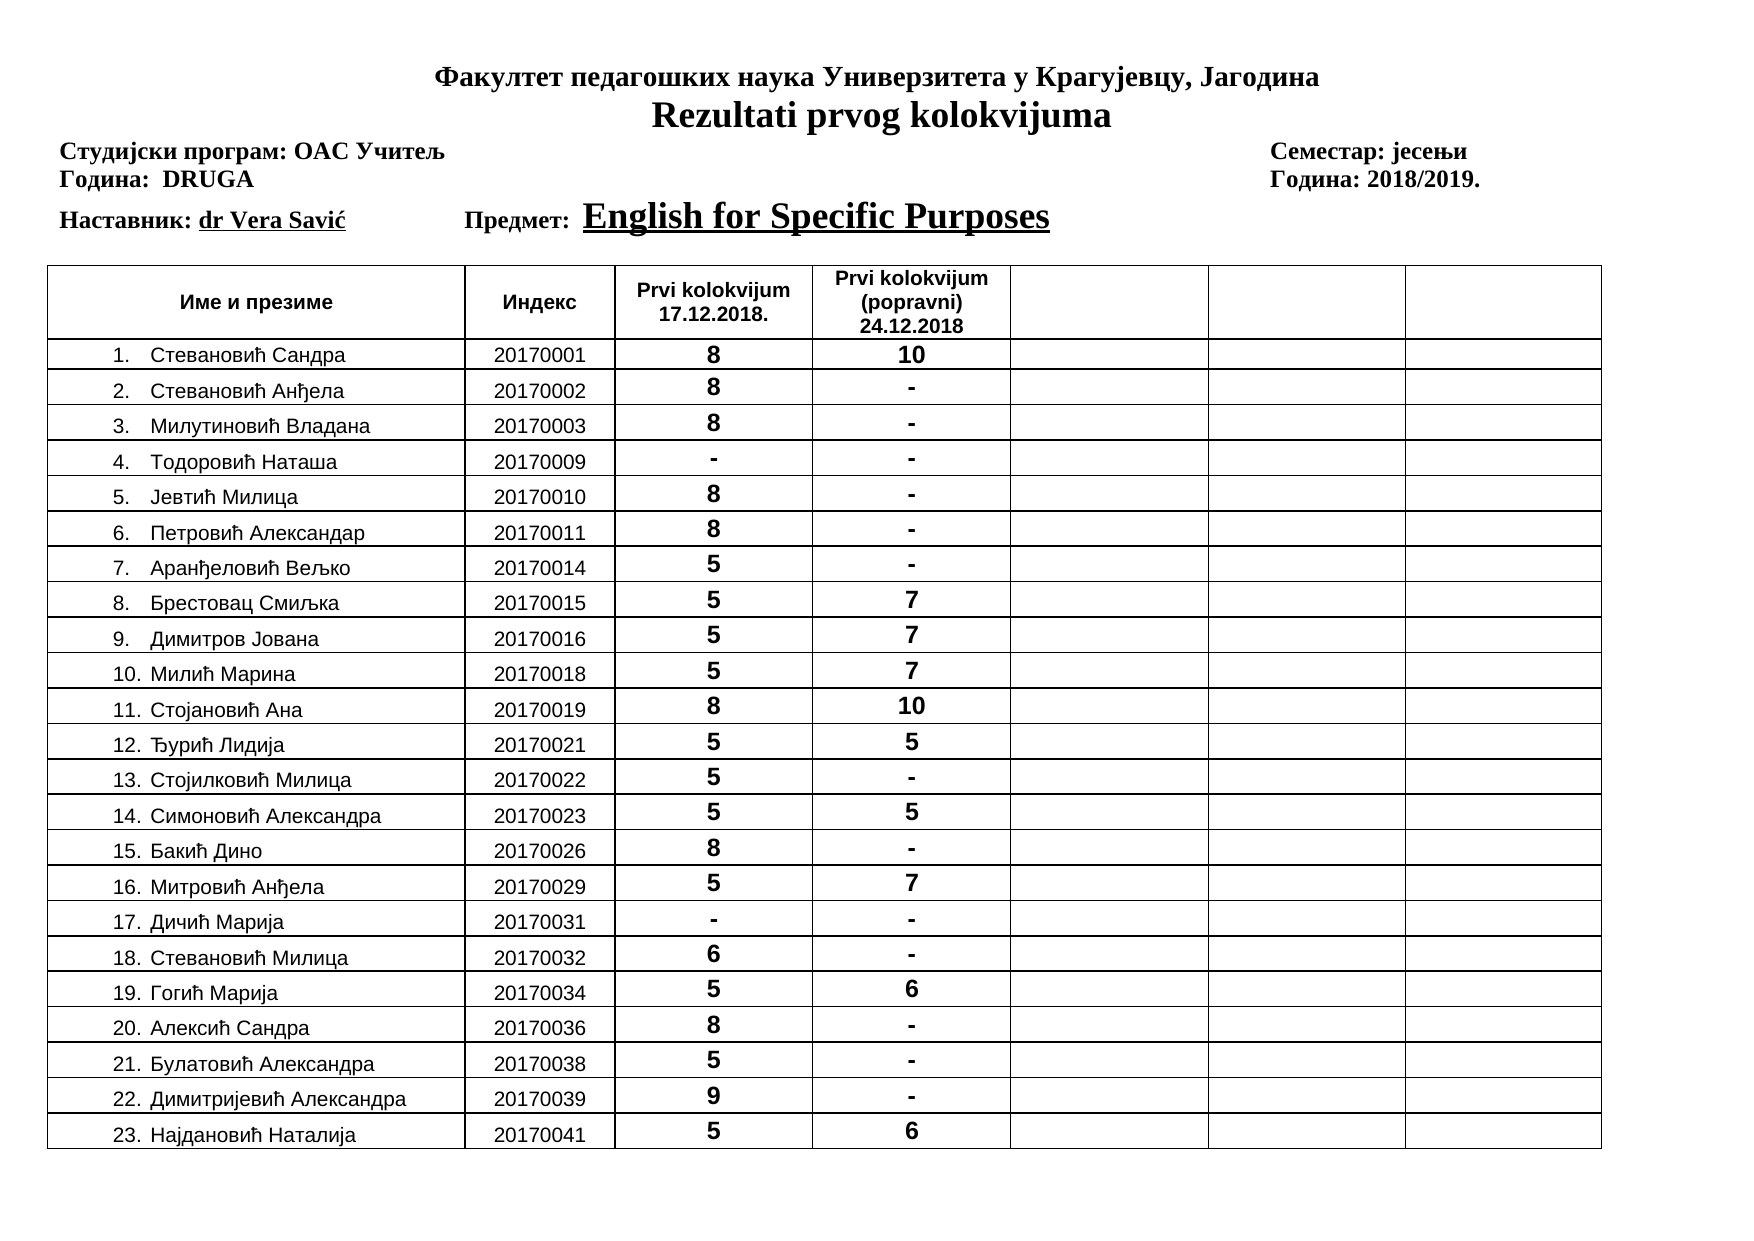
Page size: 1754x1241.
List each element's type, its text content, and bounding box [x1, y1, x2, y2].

table_cell - [813, 1007, 1010, 1041]
table_cell 7 [813, 866, 1010, 899]
table_cell 20170018 [466, 653, 614, 687]
table_cell 5 [616, 547, 812, 581]
table_cell [1209, 1114, 1405, 1147]
table_cell [1209, 340, 1405, 368]
table_cell 20170034 [466, 972, 614, 1006]
table_cell - [616, 441, 812, 474]
table_cell 5 [616, 866, 812, 899]
table_cell - [813, 405, 1010, 439]
table_cell [1011, 405, 1208, 439]
table_cell - [813, 1043, 1010, 1077]
table_cell 5 [813, 795, 1010, 829]
table_cell 5 [616, 1043, 812, 1077]
table_cell [1011, 512, 1208, 545]
table_cell Дичић Марија [48, 901, 464, 935]
table_cell [1406, 512, 1601, 545]
table_cell [1011, 618, 1208, 652]
table_cell [1406, 653, 1601, 687]
table_cell [1209, 972, 1405, 1006]
table_cell - [813, 1078, 1010, 1112]
table_cell 10 [813, 340, 1010, 368]
table_header Prvi kolokvijum (popravni) 24.12.2018 [813, 266, 1010, 338]
table_cell [1209, 547, 1405, 581]
table_cell 5 [616, 618, 812, 652]
table_cell [1209, 1078, 1405, 1112]
table_cell Димитров Јована [48, 618, 464, 652]
table_cell 20170003 [466, 405, 614, 439]
table_cell [1209, 760, 1405, 793]
table_header [1011, 266, 1208, 338]
table_cell 20170014 [466, 547, 614, 581]
table_cell Алексић Сандра [48, 1007, 464, 1041]
table_cell - [813, 830, 1010, 864]
table_cell [1209, 1043, 1405, 1077]
table_cell - [813, 441, 1010, 474]
table_cell 20170001 [466, 340, 614, 368]
table_cell 8 [616, 830, 812, 864]
table_cell 7 [813, 582, 1010, 616]
table_cell 20170032 [466, 937, 614, 970]
table_cell 8 [616, 1007, 812, 1041]
table_cell Јевтић Милица [48, 476, 464, 510]
table_cell Ђурић Лидија [48, 724, 464, 758]
table_cell 8 [616, 340, 812, 368]
table_cell [1011, 724, 1208, 758]
table_cell 20170002 [466, 370, 614, 404]
table_cell [1406, 441, 1601, 474]
table_cell 5 [616, 795, 812, 829]
table_cell [1406, 937, 1601, 970]
table_cell - [813, 937, 1010, 970]
table_cell - [813, 512, 1010, 545]
table_cell [1209, 476, 1405, 510]
table_cell - [813, 370, 1010, 404]
table_cell [1406, 724, 1601, 758]
table_cell 20170019 [466, 689, 614, 722]
table_cell [1406, 1007, 1601, 1041]
table_cell [1406, 830, 1601, 864]
text Наставник: dr Vera Savić Предмет: English for Specific Purposes [59, 193, 1695, 236]
table_cell [1209, 512, 1405, 545]
table_cell 6 [616, 937, 812, 970]
table_cell 8 [616, 405, 812, 439]
table_cell 20170029 [466, 866, 614, 899]
table_cell [1011, 795, 1208, 829]
table_cell Стојилковић Милица [48, 760, 464, 793]
table_cell [1406, 340, 1601, 368]
table_cell [1406, 618, 1601, 652]
table_cell [1011, 340, 1208, 368]
table_cell 7 [813, 653, 1010, 687]
table_cell [1209, 582, 1405, 616]
text Rezultati prvog kolokvijuma [59, 93, 1695, 136]
table_cell [1209, 653, 1405, 687]
table_cell 9 [616, 1078, 812, 1112]
table_cell 10 [813, 689, 1010, 722]
table_header [1406, 266, 1601, 338]
table_cell [1406, 1114, 1601, 1147]
table_cell Петровић Александар [48, 512, 464, 545]
table_cell [1209, 901, 1405, 935]
table_cell 6 [813, 1114, 1010, 1147]
table_cell [1011, 830, 1208, 864]
table_cell Симоновић Александра [48, 795, 464, 829]
table_cell 20170022 [466, 760, 614, 793]
table_cell 6 [813, 972, 1010, 1006]
table_cell [1011, 760, 1208, 793]
table_cell [1011, 901, 1208, 935]
table_cell 5 [616, 653, 812, 687]
table_cell Милић Марина [48, 653, 464, 687]
table_cell [1406, 795, 1601, 829]
table_cell [1209, 830, 1405, 864]
table_cell 20170041 [466, 1114, 614, 1147]
table_cell 5 [616, 760, 812, 793]
table_cell 20170011 [466, 512, 614, 545]
table_cell [1209, 1007, 1405, 1041]
table_cell [1209, 370, 1405, 404]
table_cell 20170039 [466, 1078, 614, 1112]
table_cell [1406, 582, 1601, 616]
table_cell [1209, 618, 1405, 652]
table_cell 5 [616, 724, 812, 758]
table_cell [1011, 689, 1208, 722]
table_cell Димитријевић Александра [48, 1078, 464, 1112]
table_cell 5 [616, 1114, 812, 1147]
table_cell [1406, 1043, 1601, 1077]
table_cell 5 [616, 972, 812, 1006]
table_cell 20170023 [466, 795, 614, 829]
table_cell [1011, 972, 1208, 1006]
table_cell 7 [813, 618, 1010, 652]
table_cell [1209, 441, 1405, 474]
table_cell 5 [616, 582, 812, 616]
table_cell Милутиновић Владана [48, 405, 464, 439]
table_cell Брестовац Смиљка [48, 582, 464, 616]
text Факултет педагошких наука Универзитета у Крагујевцу, Јагодина [59, 59, 1695, 93]
table_cell 8 [616, 689, 812, 722]
table_header Индекс [466, 266, 614, 338]
table_cell [1011, 866, 1208, 899]
table_cell [1406, 476, 1601, 510]
table_cell [1011, 1043, 1208, 1077]
table_cell - [813, 760, 1010, 793]
table_cell 20170038 [466, 1043, 614, 1077]
table_cell [1209, 724, 1405, 758]
table_cell [1406, 1078, 1601, 1112]
table_cell [1406, 370, 1601, 404]
table_cell Стевановић Сандра [48, 340, 464, 368]
table_cell Стевановић Анђела [48, 370, 464, 404]
table_cell 20170009 [466, 441, 614, 474]
table_cell [1406, 901, 1601, 935]
table_cell [1011, 1114, 1208, 1147]
table_cell Стевановић Милица [48, 937, 464, 970]
table_cell [1011, 476, 1208, 510]
table_cell [1406, 405, 1601, 439]
table_cell 20170026 [466, 830, 614, 864]
table_cell 8 [616, 370, 812, 404]
table_cell [1011, 547, 1208, 581]
table_cell [1406, 866, 1601, 899]
table_cell [1011, 441, 1208, 474]
table_cell 20170036 [466, 1007, 614, 1041]
table_cell [1011, 1007, 1208, 1041]
text Година: DRUGA Година: 2018/2019. [59, 164, 1695, 193]
table_cell 5 [813, 724, 1010, 758]
table_cell [1011, 1078, 1208, 1112]
table_cell 8 [616, 512, 812, 545]
table_cell - [813, 476, 1010, 510]
table_cell [1209, 689, 1405, 722]
table_cell Гогић Марија [48, 972, 464, 1006]
table_header Име и презиме [48, 266, 464, 338]
table_cell [1209, 866, 1405, 899]
table_cell Булатовић Александра [48, 1043, 464, 1077]
table_header Prvi kolokvijum 17.12.2018. [616, 266, 812, 338]
text Студијски програм: ОАС Учитељ Семестар: јесењи [59, 136, 1695, 164]
table_cell - [813, 547, 1010, 581]
table_cell [1011, 653, 1208, 687]
table_cell 20170010 [466, 476, 614, 510]
table_cell 20170031 [466, 901, 614, 935]
table_cell [1406, 547, 1601, 581]
table_cell [1406, 760, 1601, 793]
table_cell 20170015 [466, 582, 614, 616]
table_cell 20170021 [466, 724, 614, 758]
table_cell [1209, 795, 1405, 829]
table_cell 8 [616, 476, 812, 510]
table_cell - [616, 901, 812, 935]
table_cell Бакић Дино [48, 830, 464, 864]
table_cell Најдановић Наталија [48, 1114, 464, 1147]
table_cell [1406, 689, 1601, 722]
table_cell [1209, 937, 1405, 970]
table_header [1209, 266, 1405, 338]
table_cell [1011, 937, 1208, 970]
table_cell [1011, 370, 1208, 404]
table_cell Аранђеловић Вељко [48, 547, 464, 581]
table_cell - [813, 901, 1010, 935]
table_cell Митровић Анђела [48, 866, 464, 899]
table_cell [1011, 582, 1208, 616]
table_cell Тодоровић Наташа [48, 441, 464, 474]
table_cell [1406, 972, 1601, 1006]
table_cell Стојановић Ана [48, 689, 464, 722]
table_cell 20170016 [466, 618, 614, 652]
table_cell [1209, 405, 1405, 439]
